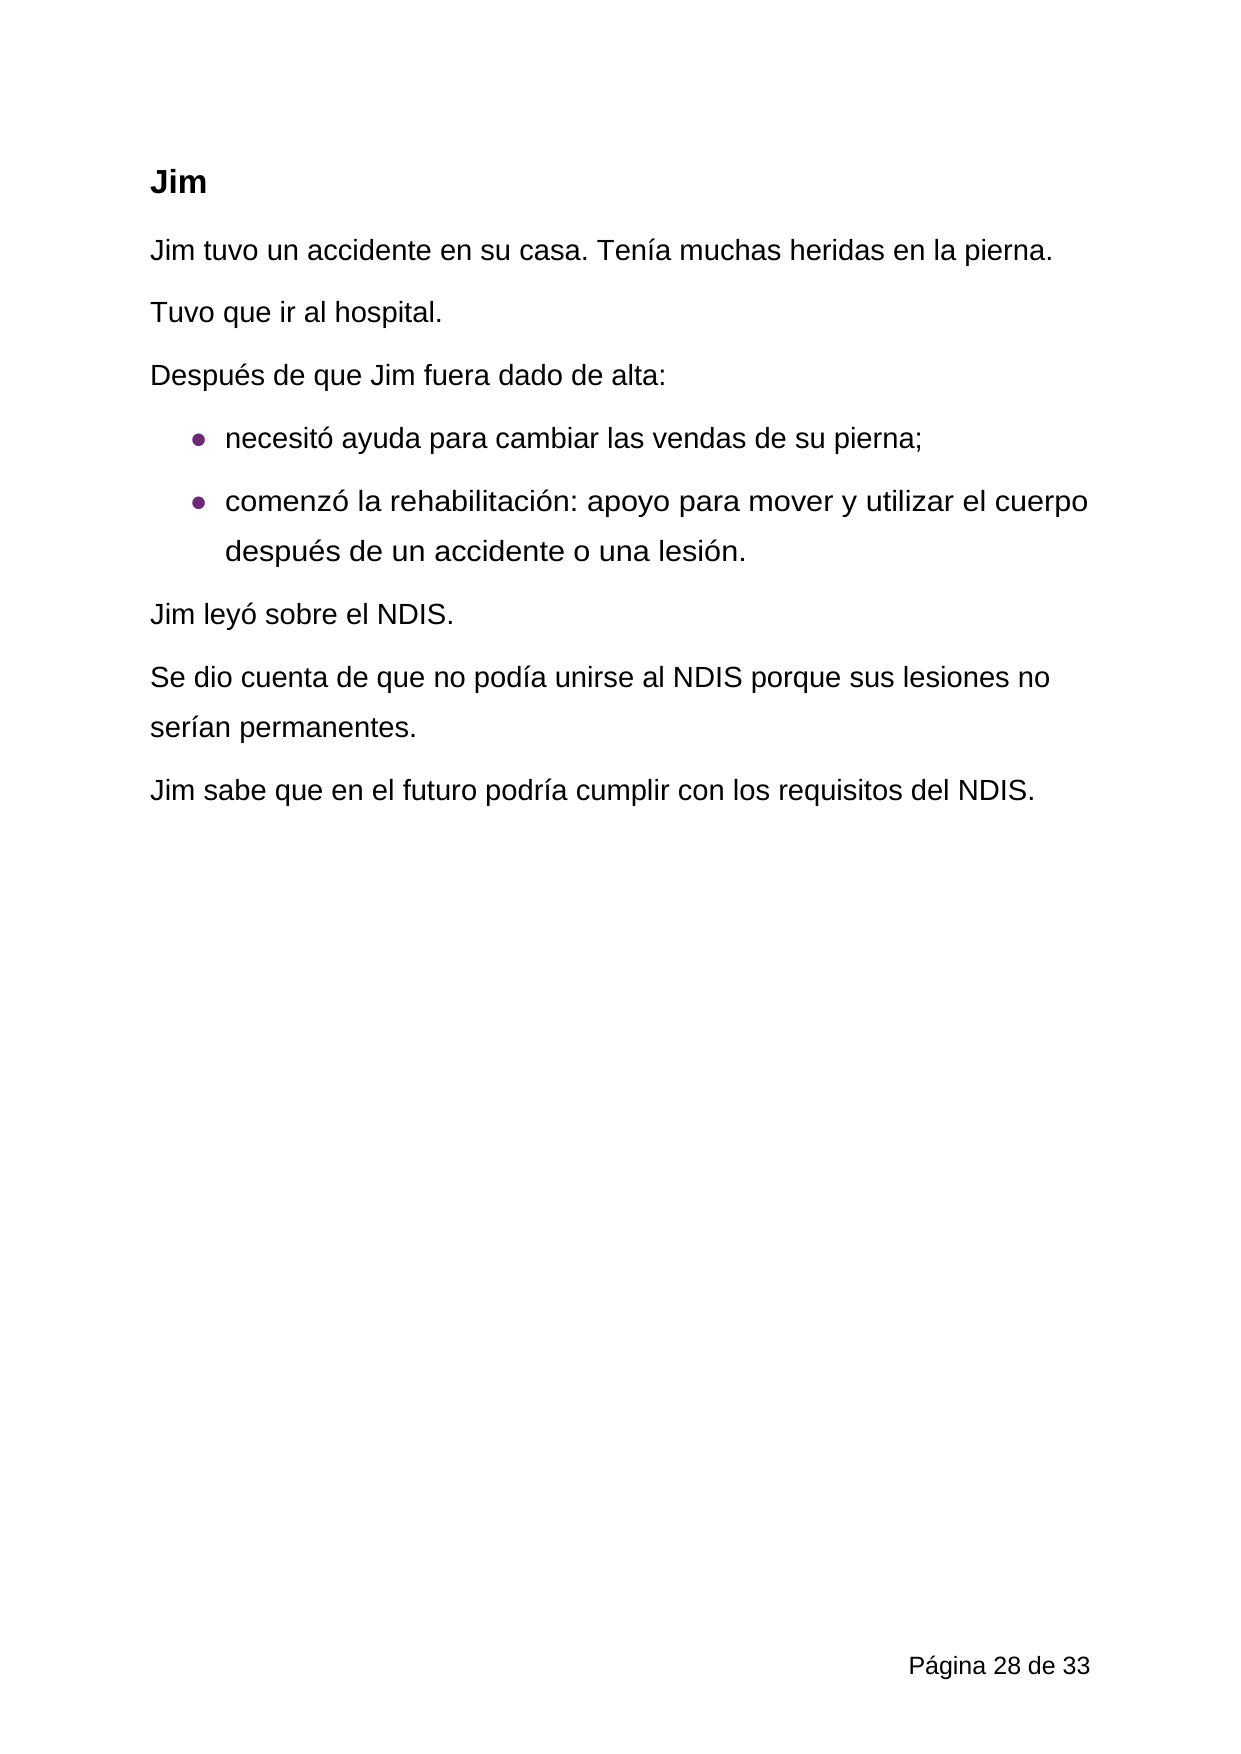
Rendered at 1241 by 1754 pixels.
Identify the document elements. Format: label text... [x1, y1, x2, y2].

list comenzó la rehabilitación: apoyo para mover y utilizar el cuerpo después de un accidente o una lesión. [189, 484, 1090, 568]
list necesitó ayuda para cambiar las vendas de su pierna; [189, 421, 1090, 454]
text Jim leyó sobre el NDIS. [150, 597, 1090, 631]
text Después de que Jim fuera dado de alta: [150, 358, 1090, 392]
text Jim sabe que en el futuro podría cumplir con los requisitos del NDIS. [150, 773, 1090, 806]
text Se dio cuenta de que no podía unirse al NDIS porque sus lesiones no serían permanentes. [150, 660, 1090, 744]
subtitle Jim [150, 162, 1090, 201]
text Tuvo que ir al hospital. [150, 295, 1090, 329]
text Jim tuvo un accidente en su casa. Tenía muchas heridas en la pierna. [150, 233, 1090, 266]
